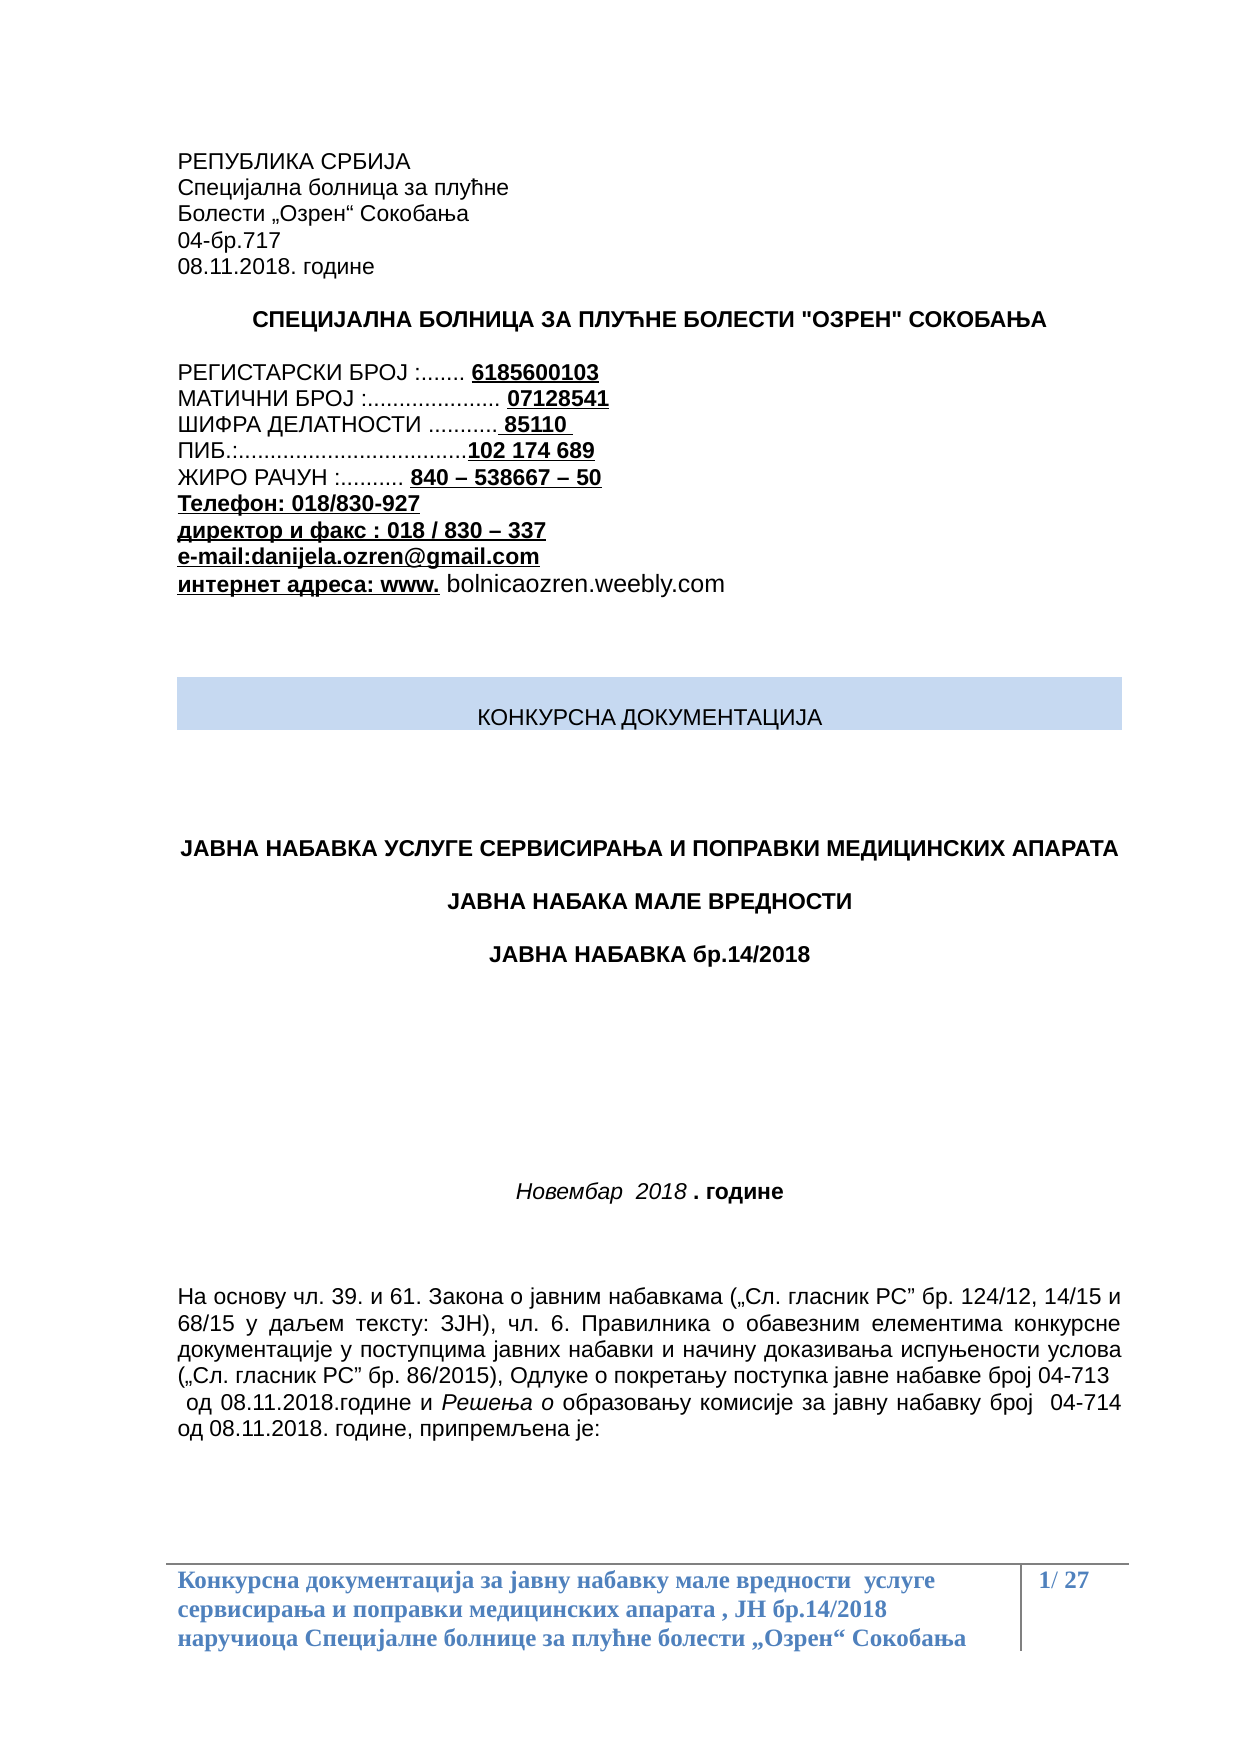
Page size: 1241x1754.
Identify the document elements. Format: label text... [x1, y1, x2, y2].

text директор и факс : 018 / 830 – 337 [177, 517, 1122, 543]
text ЈАВНА НАБАВКА бр.14/2018 [177, 941, 1122, 967]
text ЈАВНА НАБАКА МАЛЕ ВРЕДНОСТИ [177, 888, 1122, 914]
text Новембар 2018 . године [177, 1178, 1122, 1204]
text На основу чл. 39. и 61. Закона о јавним набавкама („Сл. гласник РС” бр. 124/12, 14/15 и 68/15 у даљем тексту: ЗЈН), чл. 6. Правилника о обавезним елементима конкурсне документације у поступцима јавних набавки и начину доказивања испуњености услова („Сл. гласник РС” бр. 86/2015), Одлуке о покретању поступка јавне набавке број 04-713 [177, 1283, 1122, 1389]
text 08.11.2018. године [177, 253, 1122, 279]
text интернет адреса: www. bolnicaozren.weebly.com [177, 569, 1122, 598]
text Телефон: 018/830-927 [177, 490, 1122, 517]
text ЈАВНА НАБАВКА УСЛУГЕ СЕРВИСИРАЊА И ПОПРАВКИ МЕДИЦИНСКИХ АПАРАТА [177, 835, 1122, 862]
text СПЕЦИЈАЛНА БОЛНИЦА ЗА ПЛУЋНЕ БОЛЕСТИ "ОЗРЕН" СОКОБАЊА [177, 306, 1122, 332]
text ЖИРО РАЧУН :.......... 840 – 538667 – 50 [177, 464, 1122, 490]
text МATИЧНИ БРОЈ :..................... 07128541 [177, 385, 1122, 411]
text РЕГИСТАРСКИ БРОЈ :....... 6185600103 [177, 358, 1122, 385]
text ШИФРА ДЕЛАТНОСТИ ........... 85110 [177, 411, 1122, 437]
text Болести „Озрен“ Сокобања [177, 200, 1122, 227]
text КОНКУРСНA ДОКУМЕНТАЦИЈA [177, 703, 1122, 730]
text ПИБ.:....................................102 174 689 [177, 437, 1122, 464]
text Специјална болница за плућне [177, 174, 1122, 200]
text РЕПУБЛИКА СРБИЈА [177, 148, 1122, 174]
text oд 08.11.2018.године и Решења о образовању комисије за јавну набавку број 04-714 од 08.11.2018. године, припремљена је: [177, 1389, 1122, 1441]
text 04-бр.717 [177, 227, 1122, 253]
text e-mail:danijela.ozren@gmail.com [177, 543, 1122, 569]
